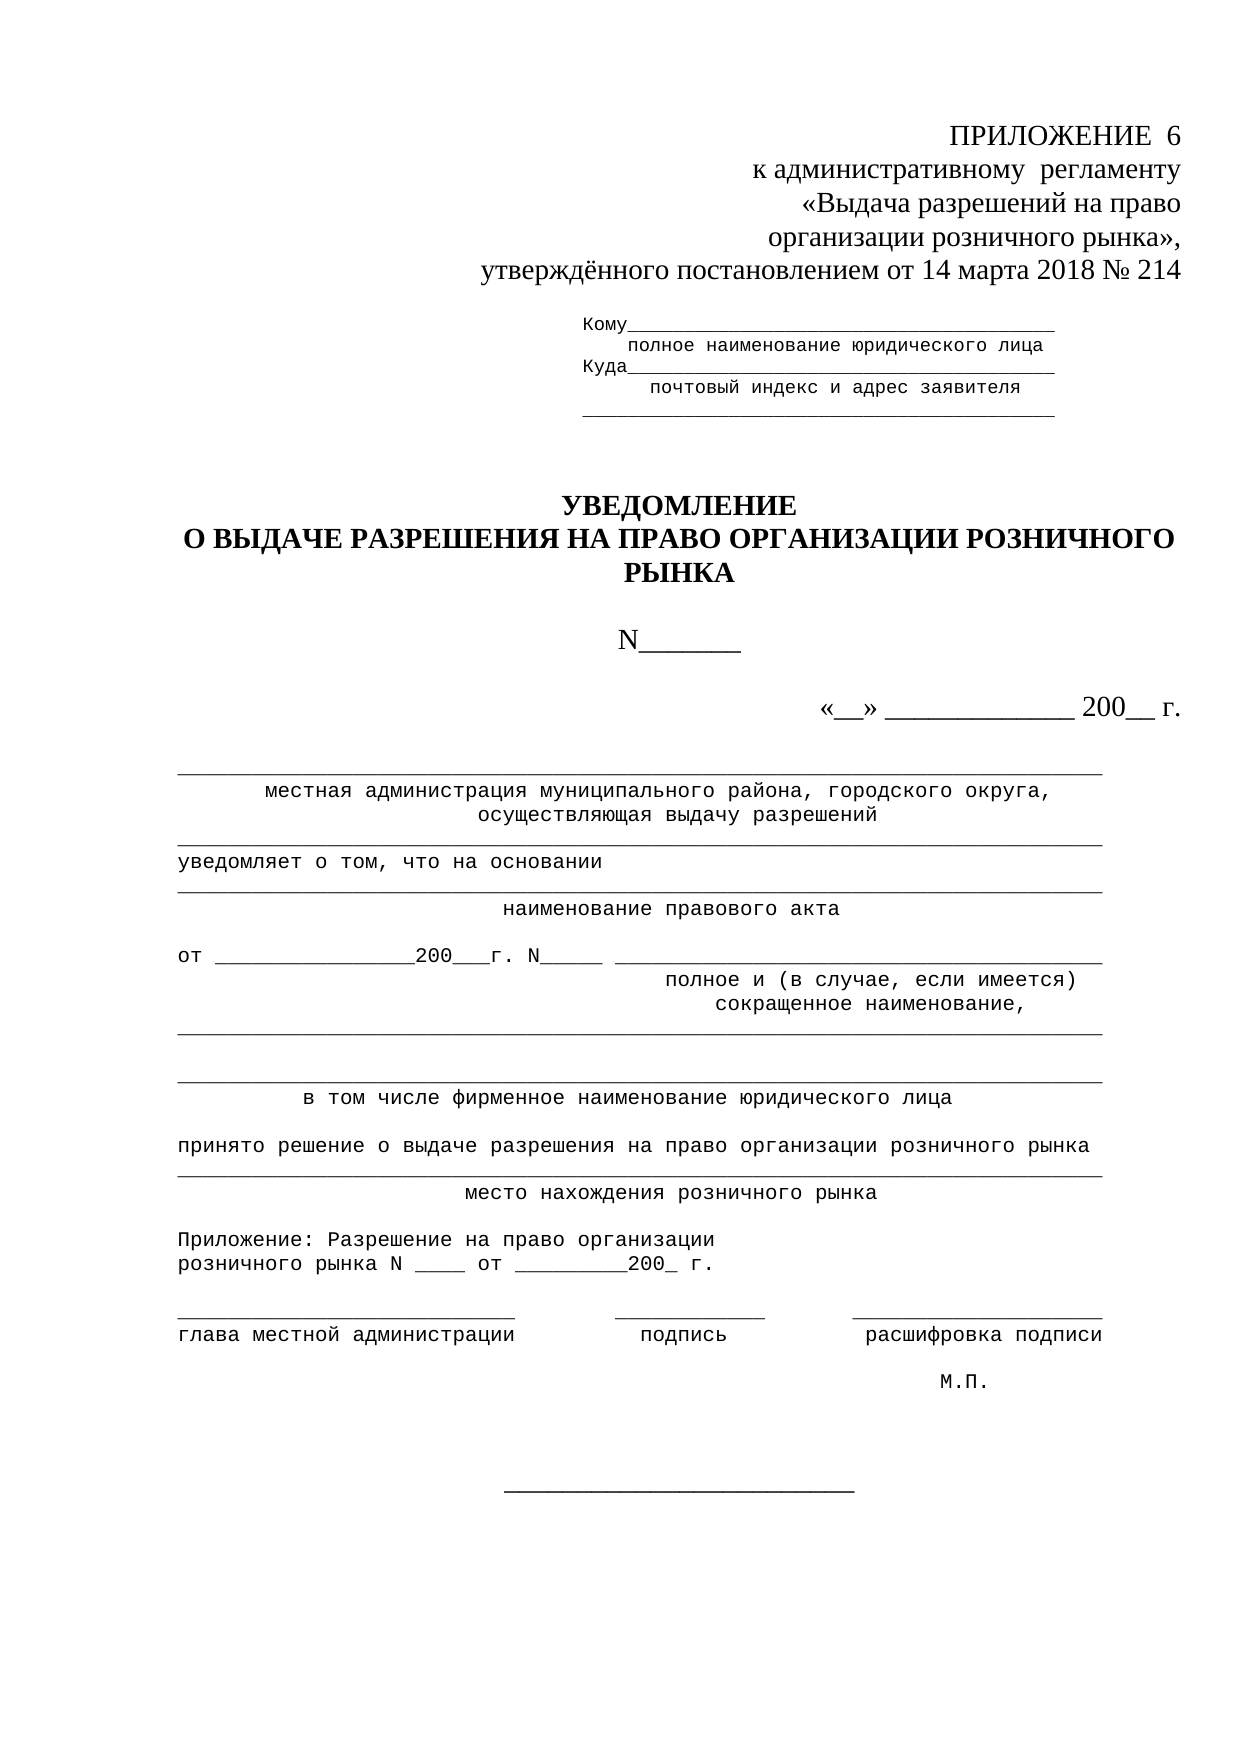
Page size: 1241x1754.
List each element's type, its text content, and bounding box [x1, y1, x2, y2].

title О ВЫДАЧЕ РАЗРЕШЕНИЯ НА ПРАВО ОРГАНИЗАЦИИ РОЗНИЧНОГО РЫНКА [177, 521, 1181, 588]
text от ________________200___г. N_____ _______________________________________ [177, 945, 1181, 969]
text полное наименование юридического лица [177, 336, 1181, 357]
title УВЕДОМЛЕНИЕ [177, 488, 1181, 521]
text в том числе фирменное наименование юридического лица [177, 1087, 1181, 1111]
text организации розничного рынка», [177, 219, 1181, 252]
text к административному регламенту [177, 152, 1181, 185]
text __________________________________________ [177, 399, 1181, 421]
text __________________________________________________________________________ [177, 1016, 1181, 1040]
text «Выдача разрешений на право [177, 185, 1181, 219]
text уведомляет о том, что на основании [177, 851, 1181, 874]
text полное и (в случае, если имеется) [177, 969, 1181, 993]
text N_______ [177, 622, 1181, 656]
text «__» _____________ 200__ г. [177, 689, 1181, 723]
text __________________________________________________________________________ [177, 827, 1181, 851]
text М.П. [177, 1371, 1181, 1395]
text Куда______________________________________ [177, 357, 1181, 378]
text __________________________________________________________________________ [177, 756, 1181, 780]
text Кому______________________________________ [177, 314, 1181, 336]
text осуществляющая выдачу разрешений [177, 803, 1181, 827]
text Приложение: Разрешение на право организации [177, 1229, 1181, 1253]
text ПРИЛОЖЕНИЕ 6 [812, 118, 1181, 152]
text наименование правового акта [177, 898, 1181, 922]
text место нахождения розничного рынка [177, 1182, 1181, 1206]
text глава местной администрации подпись расшифровка подписи [177, 1324, 1181, 1347]
text __________________________________________________________________________ [177, 1064, 1181, 1087]
text почтовый индекс и адрес заявителя [177, 378, 1181, 399]
text местная администрация муниципального района, городского округа, [177, 780, 1181, 803]
text розничного рынка N ____ от _________200_ г. [177, 1253, 1181, 1276]
text __________________________________________________________________________ [177, 1158, 1181, 1182]
text ________________________ [177, 1462, 1181, 1495]
text принято решение о выдаче разрешения на право организации розничного рынка [177, 1134, 1181, 1158]
text ___________________________ ____________ ____________________ [177, 1300, 1181, 1324]
text утверждённого постановлением от 14 марта 2018 № 214 [177, 252, 1181, 286]
text сокращенное наименование, [177, 993, 1181, 1016]
text __________________________________________________________________________ [177, 874, 1181, 898]
